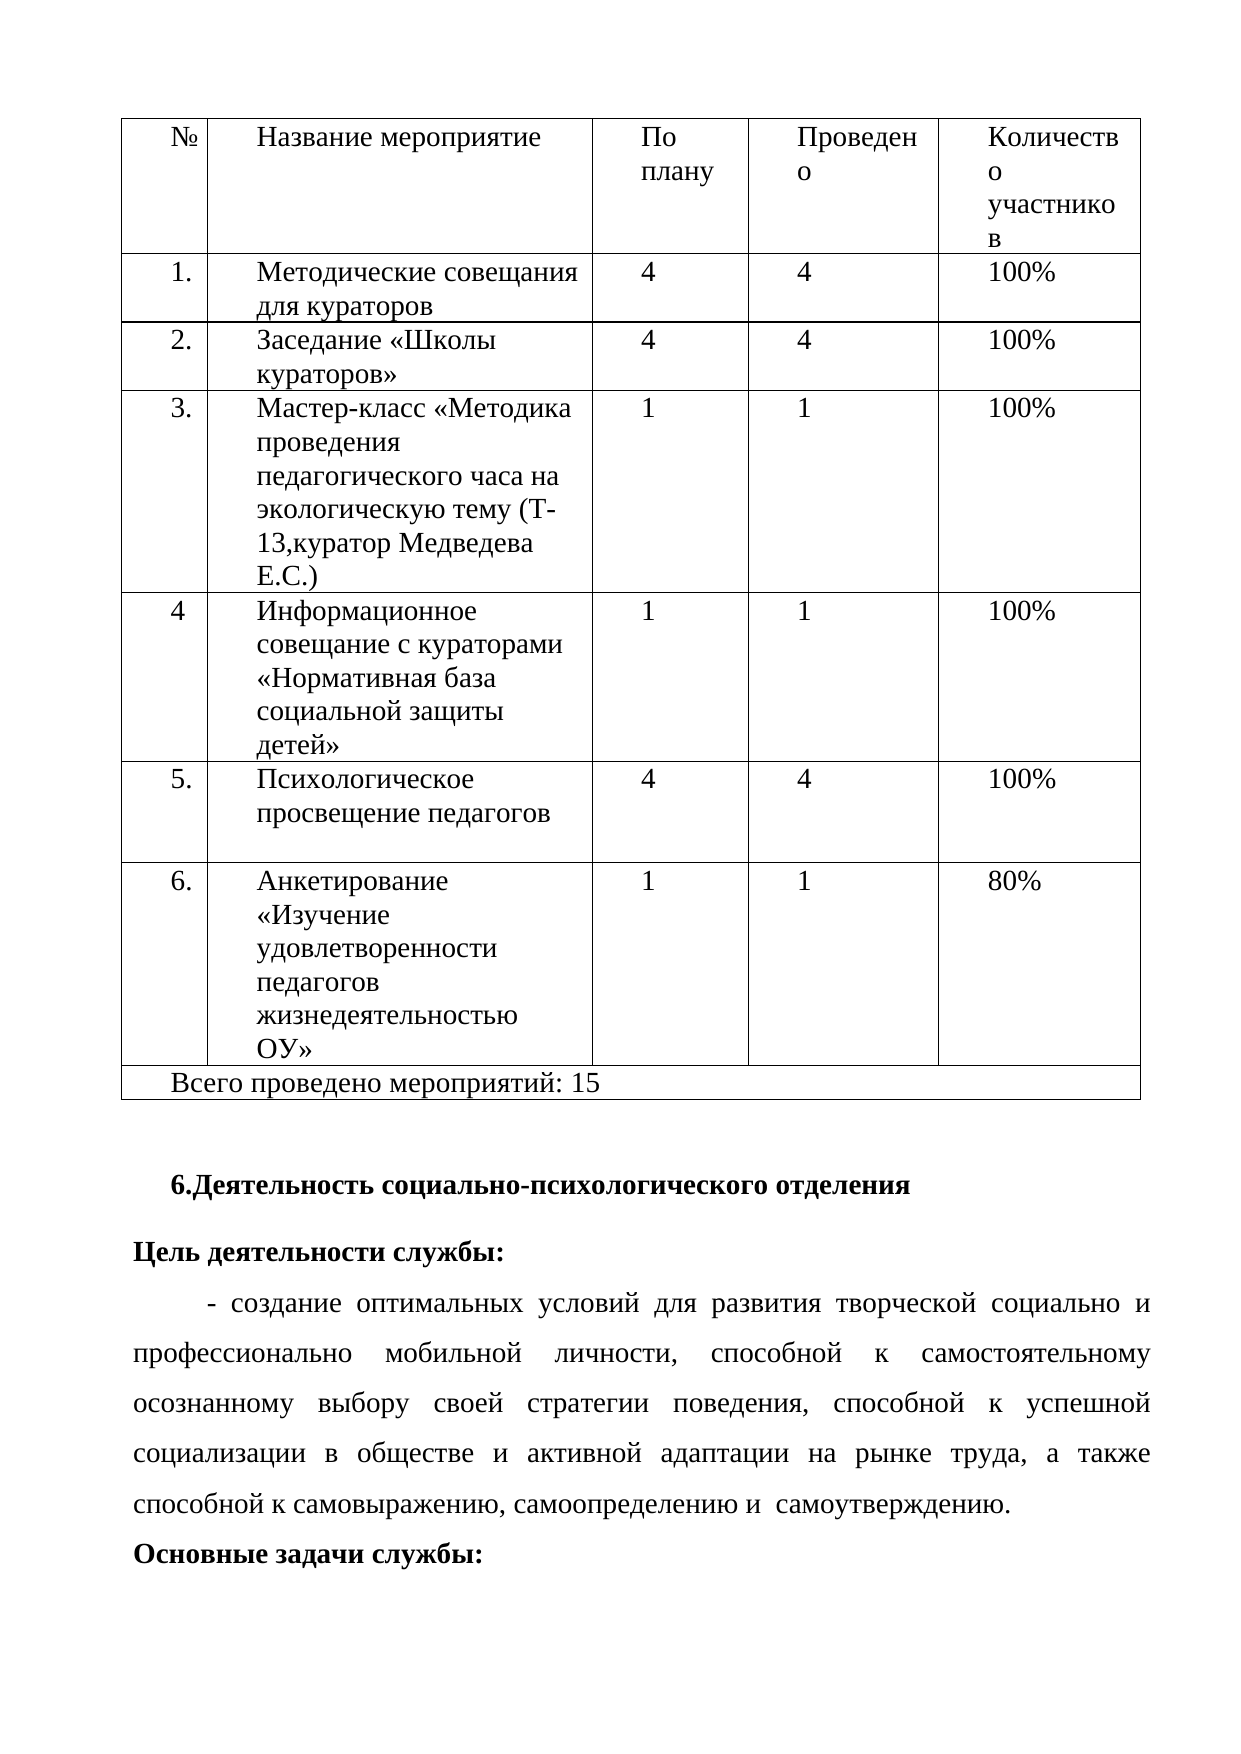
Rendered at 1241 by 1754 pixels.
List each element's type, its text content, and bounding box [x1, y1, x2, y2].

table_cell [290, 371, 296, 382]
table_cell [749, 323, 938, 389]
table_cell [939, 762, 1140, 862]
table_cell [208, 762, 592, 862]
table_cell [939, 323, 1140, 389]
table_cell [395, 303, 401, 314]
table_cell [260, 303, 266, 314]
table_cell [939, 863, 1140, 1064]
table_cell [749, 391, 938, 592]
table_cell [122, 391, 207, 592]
text Основные задачи службы: [133, 1536, 1152, 1570]
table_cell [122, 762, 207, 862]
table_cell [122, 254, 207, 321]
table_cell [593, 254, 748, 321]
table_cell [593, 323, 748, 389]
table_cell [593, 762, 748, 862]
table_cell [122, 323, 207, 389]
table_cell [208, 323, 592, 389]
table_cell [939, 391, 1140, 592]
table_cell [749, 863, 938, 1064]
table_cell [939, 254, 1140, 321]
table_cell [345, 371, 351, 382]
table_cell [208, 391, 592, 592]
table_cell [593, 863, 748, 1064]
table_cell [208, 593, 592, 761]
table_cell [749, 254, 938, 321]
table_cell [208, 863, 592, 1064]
text 6.Деятельность социально-психологического отделения [170, 1167, 1152, 1201]
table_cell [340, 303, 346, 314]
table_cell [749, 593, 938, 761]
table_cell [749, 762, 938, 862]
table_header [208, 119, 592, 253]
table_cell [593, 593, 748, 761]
text Цель деятельности службы: [133, 1234, 1152, 1268]
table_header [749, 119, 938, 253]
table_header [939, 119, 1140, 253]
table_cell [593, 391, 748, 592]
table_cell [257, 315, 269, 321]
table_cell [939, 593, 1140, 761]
text - создание оптимальных условий для развития творческой социально и профессионально мобильной личности, способной к самостоятельному осознанному выбору своей стратегии поведения, способной к успешной социализации в обществе и активной адаптации на рынке труда, а также способной к самовыражению, самоопределению и самоутверждению. [133, 1285, 1152, 1519]
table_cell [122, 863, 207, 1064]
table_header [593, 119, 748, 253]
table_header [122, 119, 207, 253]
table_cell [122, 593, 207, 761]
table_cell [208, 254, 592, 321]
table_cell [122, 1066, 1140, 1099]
